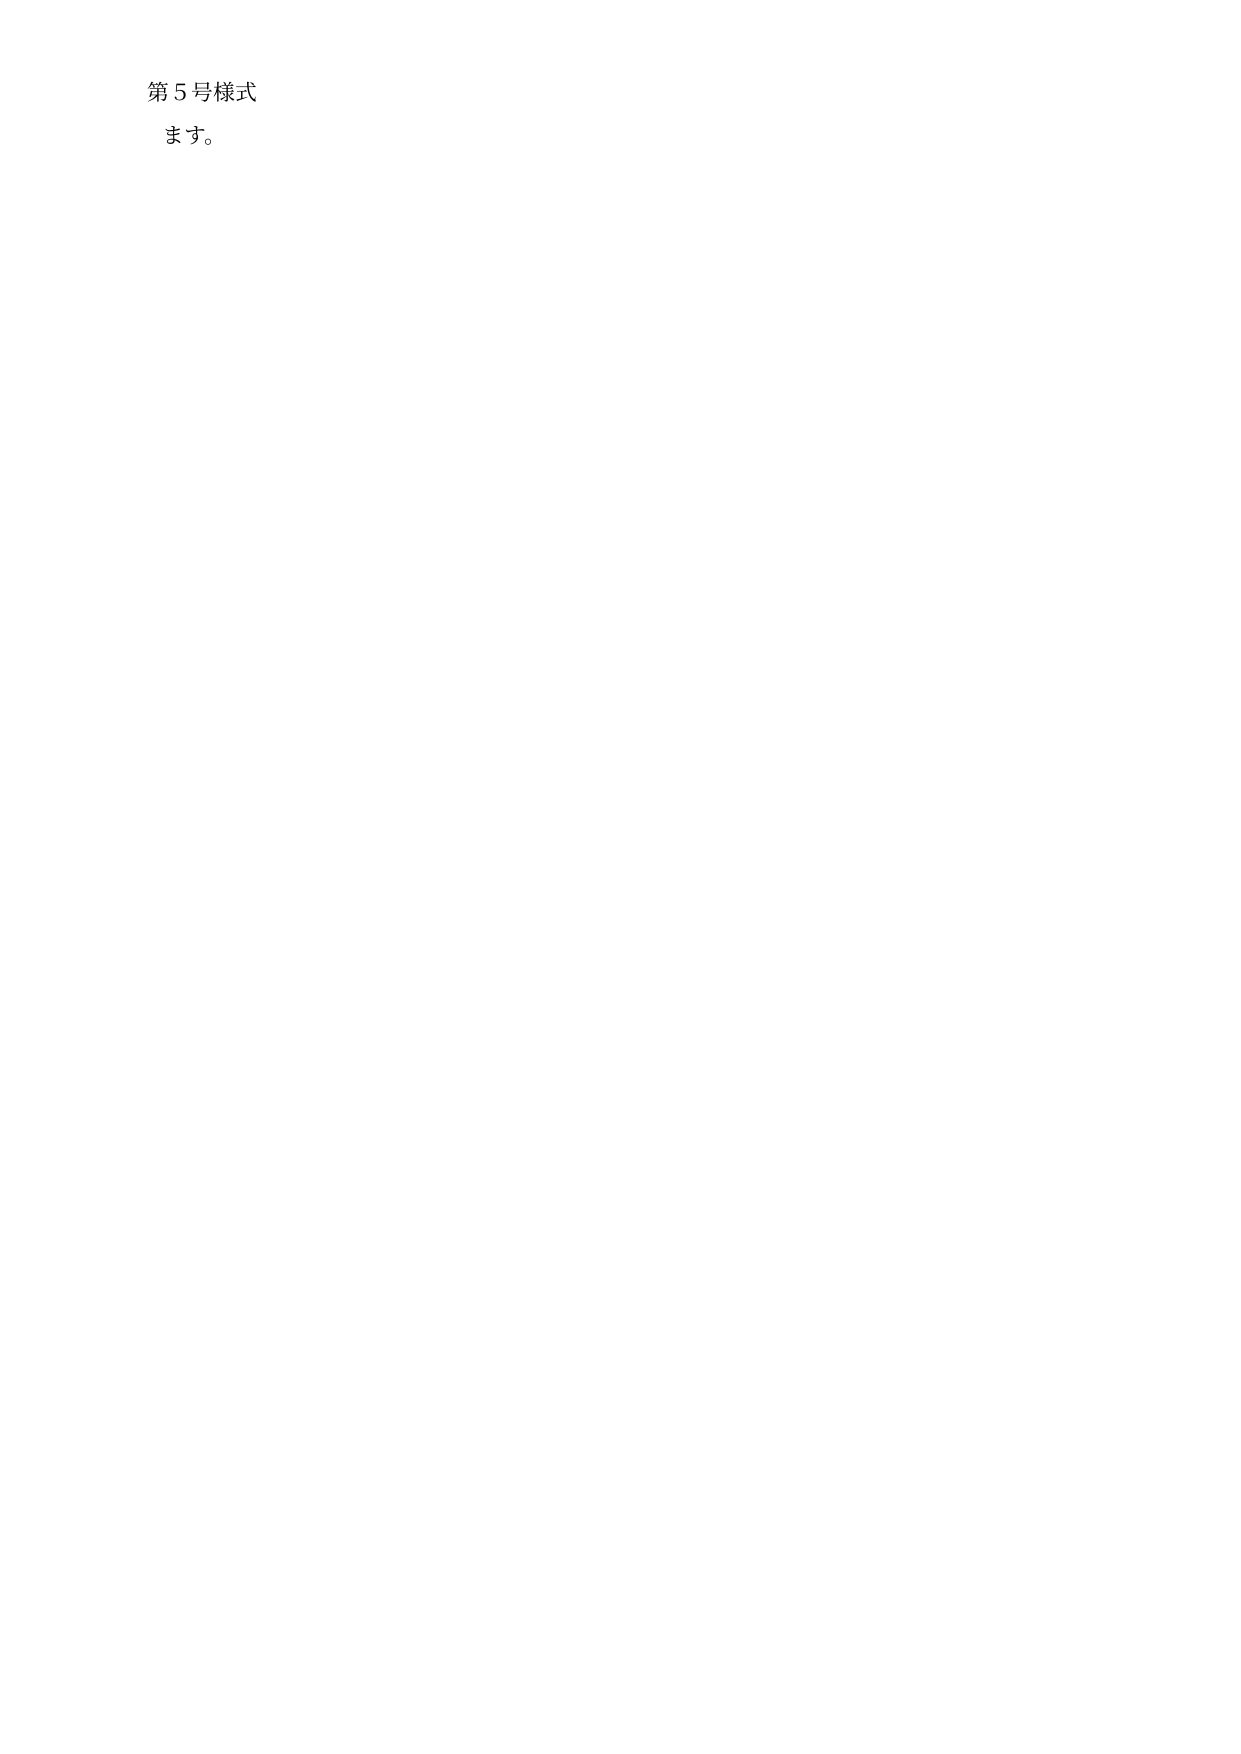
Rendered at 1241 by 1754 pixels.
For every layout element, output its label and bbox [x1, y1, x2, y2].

text [148, 118, 1122, 149]
